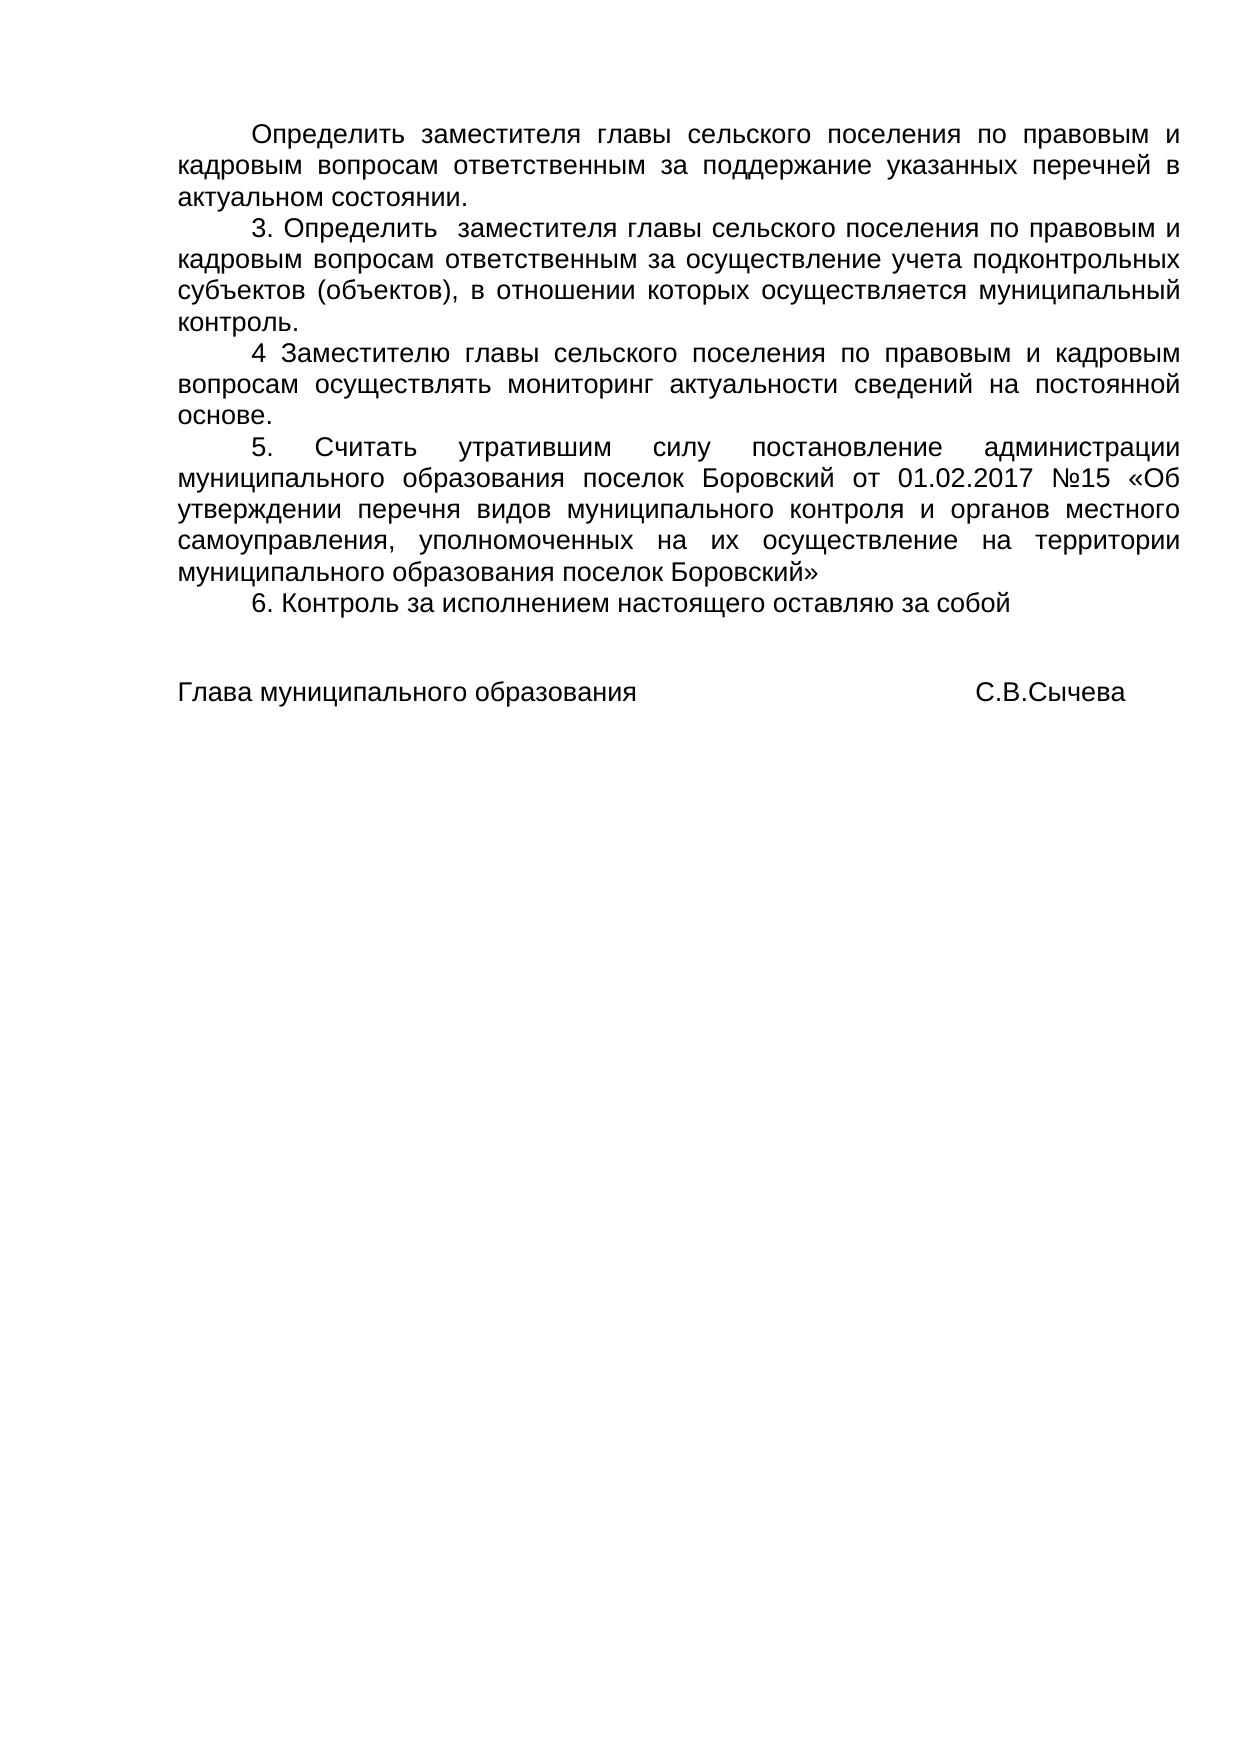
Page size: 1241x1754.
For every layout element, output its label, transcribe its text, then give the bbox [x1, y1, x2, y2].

text 6. Контроль за исполнением настоящего оставляю за собой [177, 587, 1181, 618]
text 5. Считать утратившим силу постановление администрации муниципального образования поселок Боровский от 01.02.2017 №15 «Об утверждении перечня видов муниципального контроля и органов местного самоуправления, уполномоченных на их осуществление на территории муниципального образования поселок Боровский» [177, 431, 1181, 587]
text 3. Определить заместителя главы сельского поселения по правовым и кадровым вопросам ответственным за осуществление учета подконтрольных субъектов (объектов), в отношении которых осуществляется муниципальный контроль. [177, 212, 1181, 337]
text Глава муниципального образования С.В.Сычева [177, 676, 1181, 707]
text 4 Заместителю главы сельского поселения по правовым и кадровым вопросам осуществлять мониторинг актуальности сведений на постоянной основе. [177, 337, 1181, 431]
text Определить заместителя главы сельского поселения по правовым и кадровым вопросам ответственным за поддержание указанных перечней в актуальном состоянии. [177, 118, 1181, 212]
